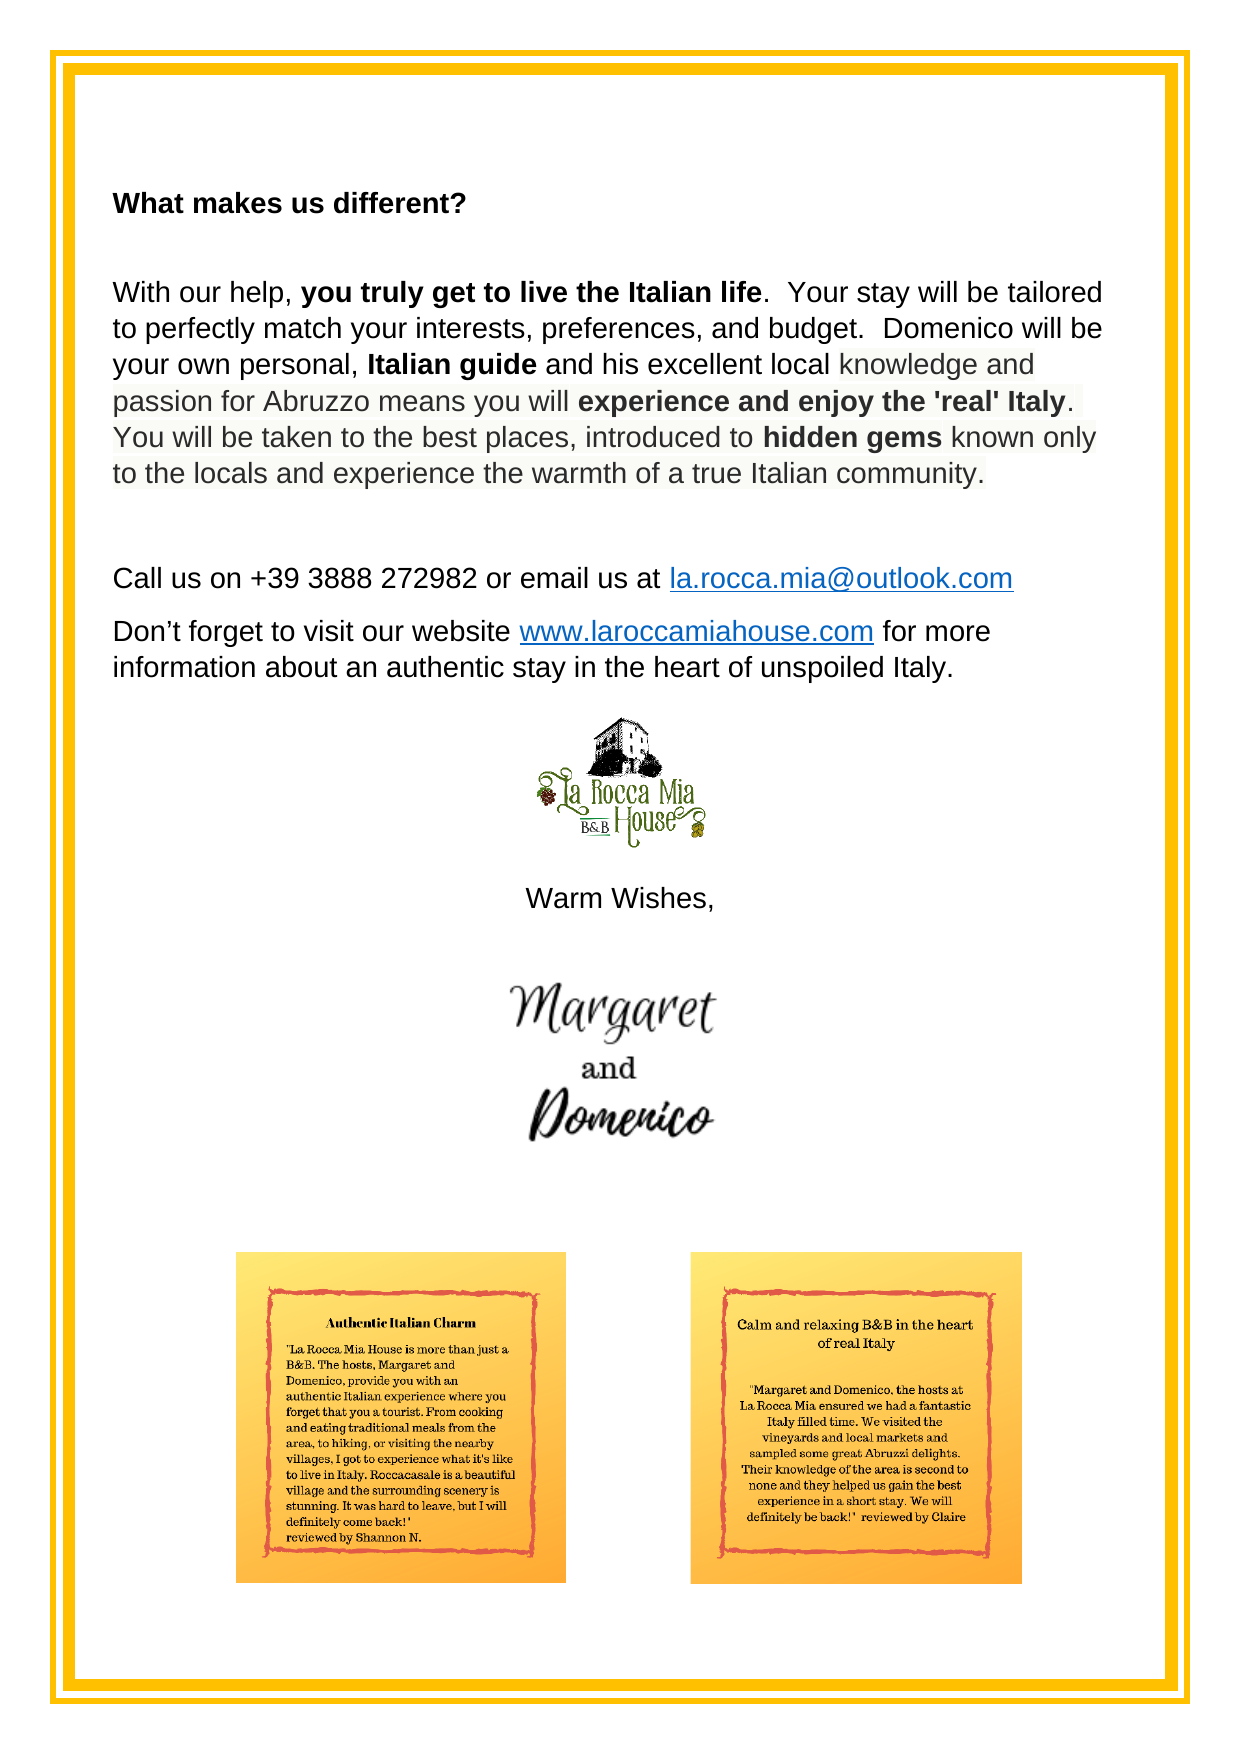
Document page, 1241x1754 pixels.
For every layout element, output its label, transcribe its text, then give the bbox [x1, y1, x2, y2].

text With our help, you truly get to live the Italian life. Your stay will be tailored to perfectly match your interests, preferences, and budget. Domenico will be your own personal, Italian guide and his excellent local knowledge and passion for Abruzzo means you will experience and enjoy the 'real' Italy. You will be taken to the best places, introduced to hidden gems known only to the locals and experience the warmth of a true Italian community. [112, 239, 1128, 489]
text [112, 150, 1128, 220]
text Call us on +39 3888 272982 or email us at la.rocca.mia@outlook.com [112, 561, 1128, 595]
text Warm Wishes, [112, 881, 1128, 914]
picture [357, 933, 883, 1234]
picture [236, 1252, 566, 1583]
picture [521, 703, 720, 862]
text Don’t forget to visit our website www.laroccamiahouse.com for more information about an authentic stay in the heart of unspoiled Italy. [112, 614, 1128, 684]
picture [690, 1252, 1022, 1584]
